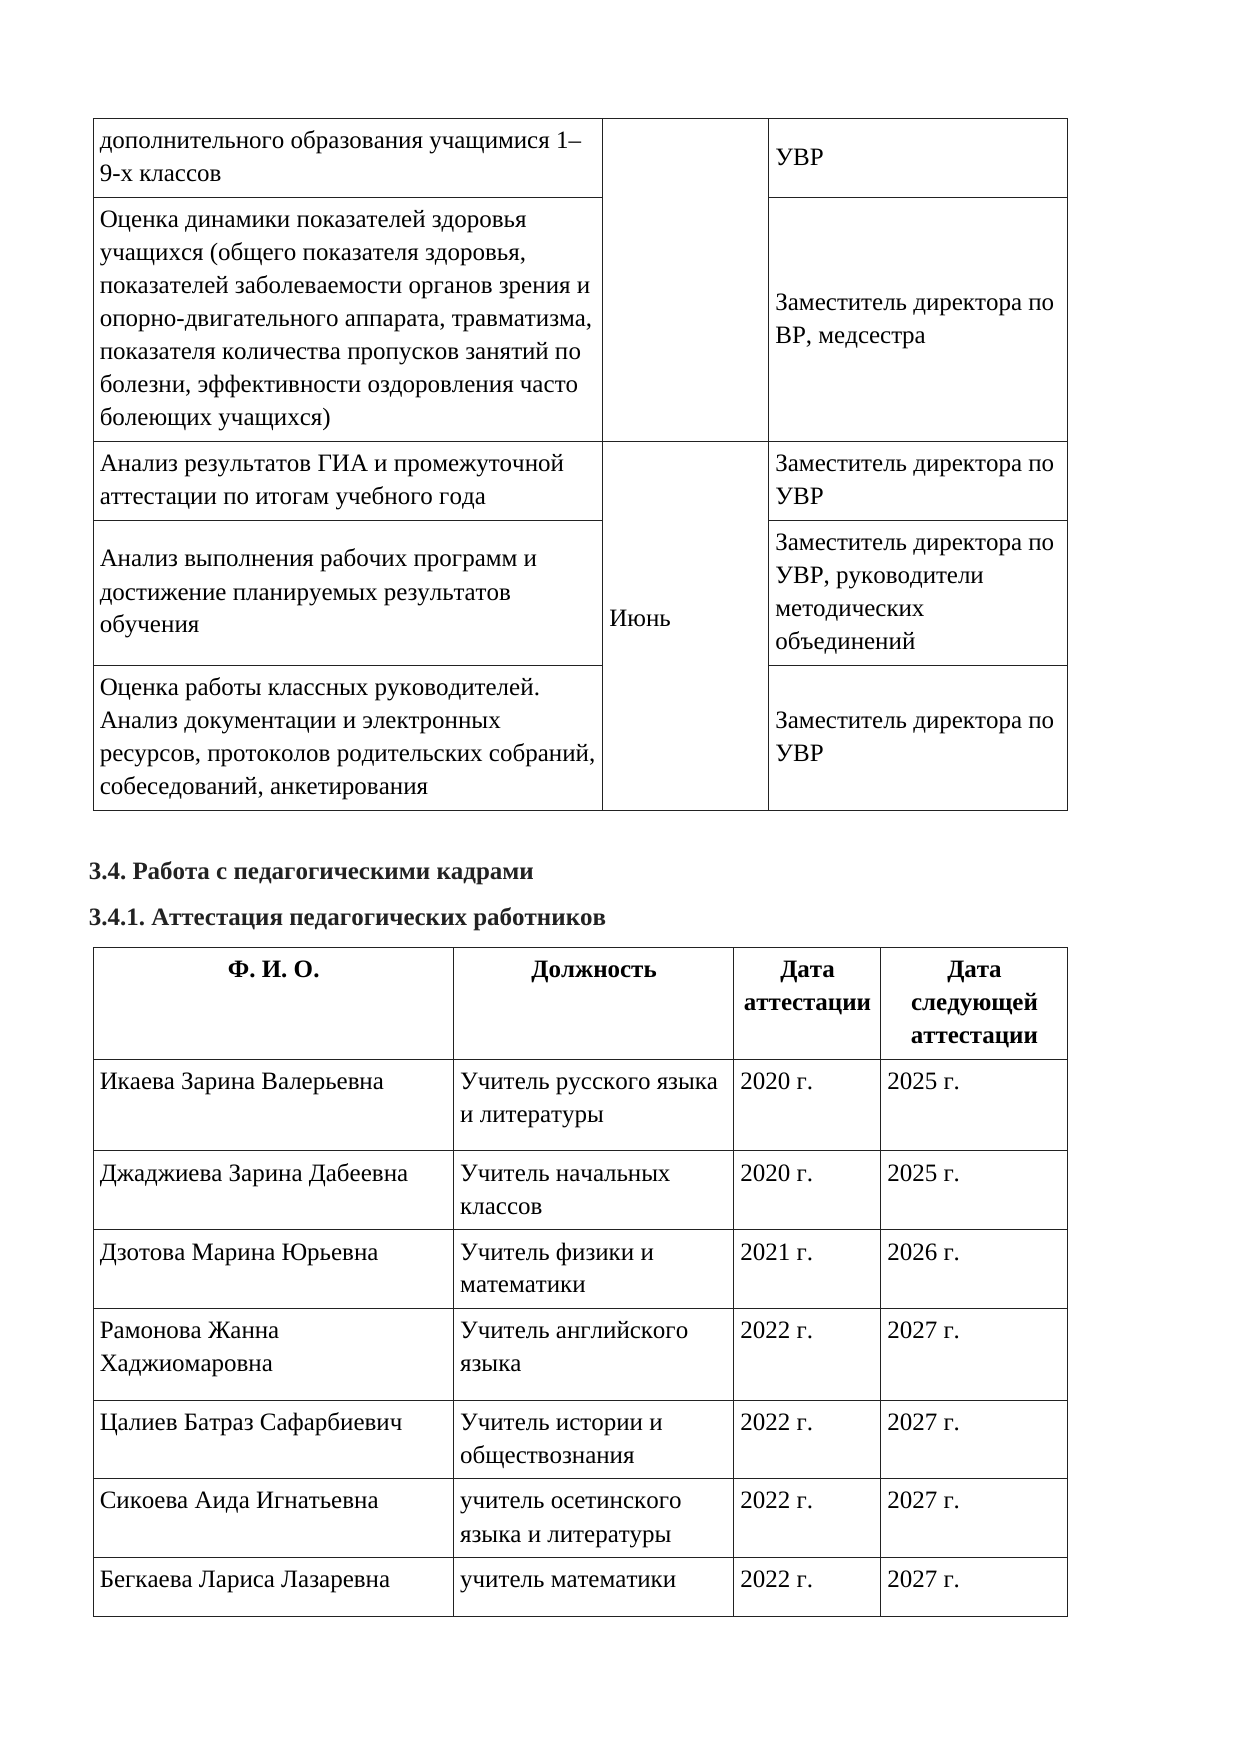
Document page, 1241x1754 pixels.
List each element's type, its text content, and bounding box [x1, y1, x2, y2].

table_cell Июнь [603, 442, 768, 809]
table_cell 2021 г. [734, 1230, 880, 1308]
table_header Дата следующей аттестации [881, 948, 1067, 1059]
table_cell учитель осетинского языка и литературы [454, 1479, 733, 1557]
table_cell 2027 г. [881, 1309, 1067, 1399]
table_cell 2022 г. [734, 1309, 880, 1399]
text 3.4.1. Аттестация педагогических работников [88, 902, 1152, 930]
table_cell 2022 г. [734, 1479, 880, 1557]
table_cell Заместитель директора по УВР [769, 666, 1067, 809]
table_cell 2025 г. [881, 1060, 1067, 1150]
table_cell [94, 119, 602, 197]
table_cell Рамонова Жанна Хаджиомаровна [94, 1309, 453, 1399]
table_cell Анализ результатов ГИА и промежуточной аттестации по итогам учебного года [94, 442, 602, 520]
table_cell Цалиев Батраз Сафарбиевич [94, 1401, 453, 1478]
table_cell Джаджиева Зарина Дабеевна [94, 1151, 453, 1229]
table_cell Бегкаева Лариса Лазаревна [94, 1558, 453, 1616]
text 3.4. Работа с педагогическими кадрами [88, 856, 1152, 885]
table_cell Заместитель директора по УВР, руководители методических объединений [769, 521, 1067, 665]
table_cell Учитель английского языка [454, 1309, 733, 1399]
table_cell Учитель истории и обществознания [454, 1401, 733, 1478]
table_cell 2020 г. [734, 1060, 880, 1150]
table_cell учитель математики [454, 1558, 733, 1616]
table_cell 2027 г. [881, 1558, 1067, 1616]
table_cell Учитель русского языка и литературы [454, 1060, 733, 1150]
table_cell Учитель физики и математики [454, 1230, 733, 1308]
table_cell 2027 г. [881, 1479, 1067, 1557]
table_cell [769, 119, 1067, 197]
table_cell Сикоева Аида Игнатьевна [94, 1479, 453, 1557]
table_cell Заместитель директора по ВР, медсестра [769, 198, 1067, 441]
table_cell Икаева Зарина Валерьевна [94, 1060, 453, 1150]
table_cell Дзотова Марина Юрьевна [94, 1230, 453, 1308]
table_cell 2022 г. [734, 1401, 880, 1478]
table_cell Заместитель директора по УВР [769, 442, 1067, 520]
table_header Должность [454, 948, 733, 1059]
table_cell Анализ выполнения рабочих программ и достижение планируемых результатов обучения [94, 521, 602, 665]
table_cell 2025 г. [881, 1151, 1067, 1229]
table_cell Оценка работы классных руководителей. Анализ документации и электронных ресурсов, протоколов родительских собраний, собеседований, анкетирования [94, 666, 602, 809]
table_cell 2026 г. [881, 1230, 1067, 1308]
table_cell Оценка динамики показателей здоровья учащихся (общего показателя здоровья, показателей заболеваемости органов зрения и опорно-двигательного аппарата, травматизма, показателя количества пропусков занятий по болезни, эффективности оздоровления часто болеющих учащихся) [94, 198, 602, 441]
table_cell 2020 г. [734, 1151, 880, 1229]
table_cell 2027 г. [881, 1401, 1067, 1478]
table_header Ф. И. О. [94, 948, 453, 1059]
table_header Дата аттестации [734, 948, 880, 1059]
table_cell Учитель начальных классов [454, 1151, 733, 1229]
table_cell 2022 г. [734, 1558, 880, 1616]
